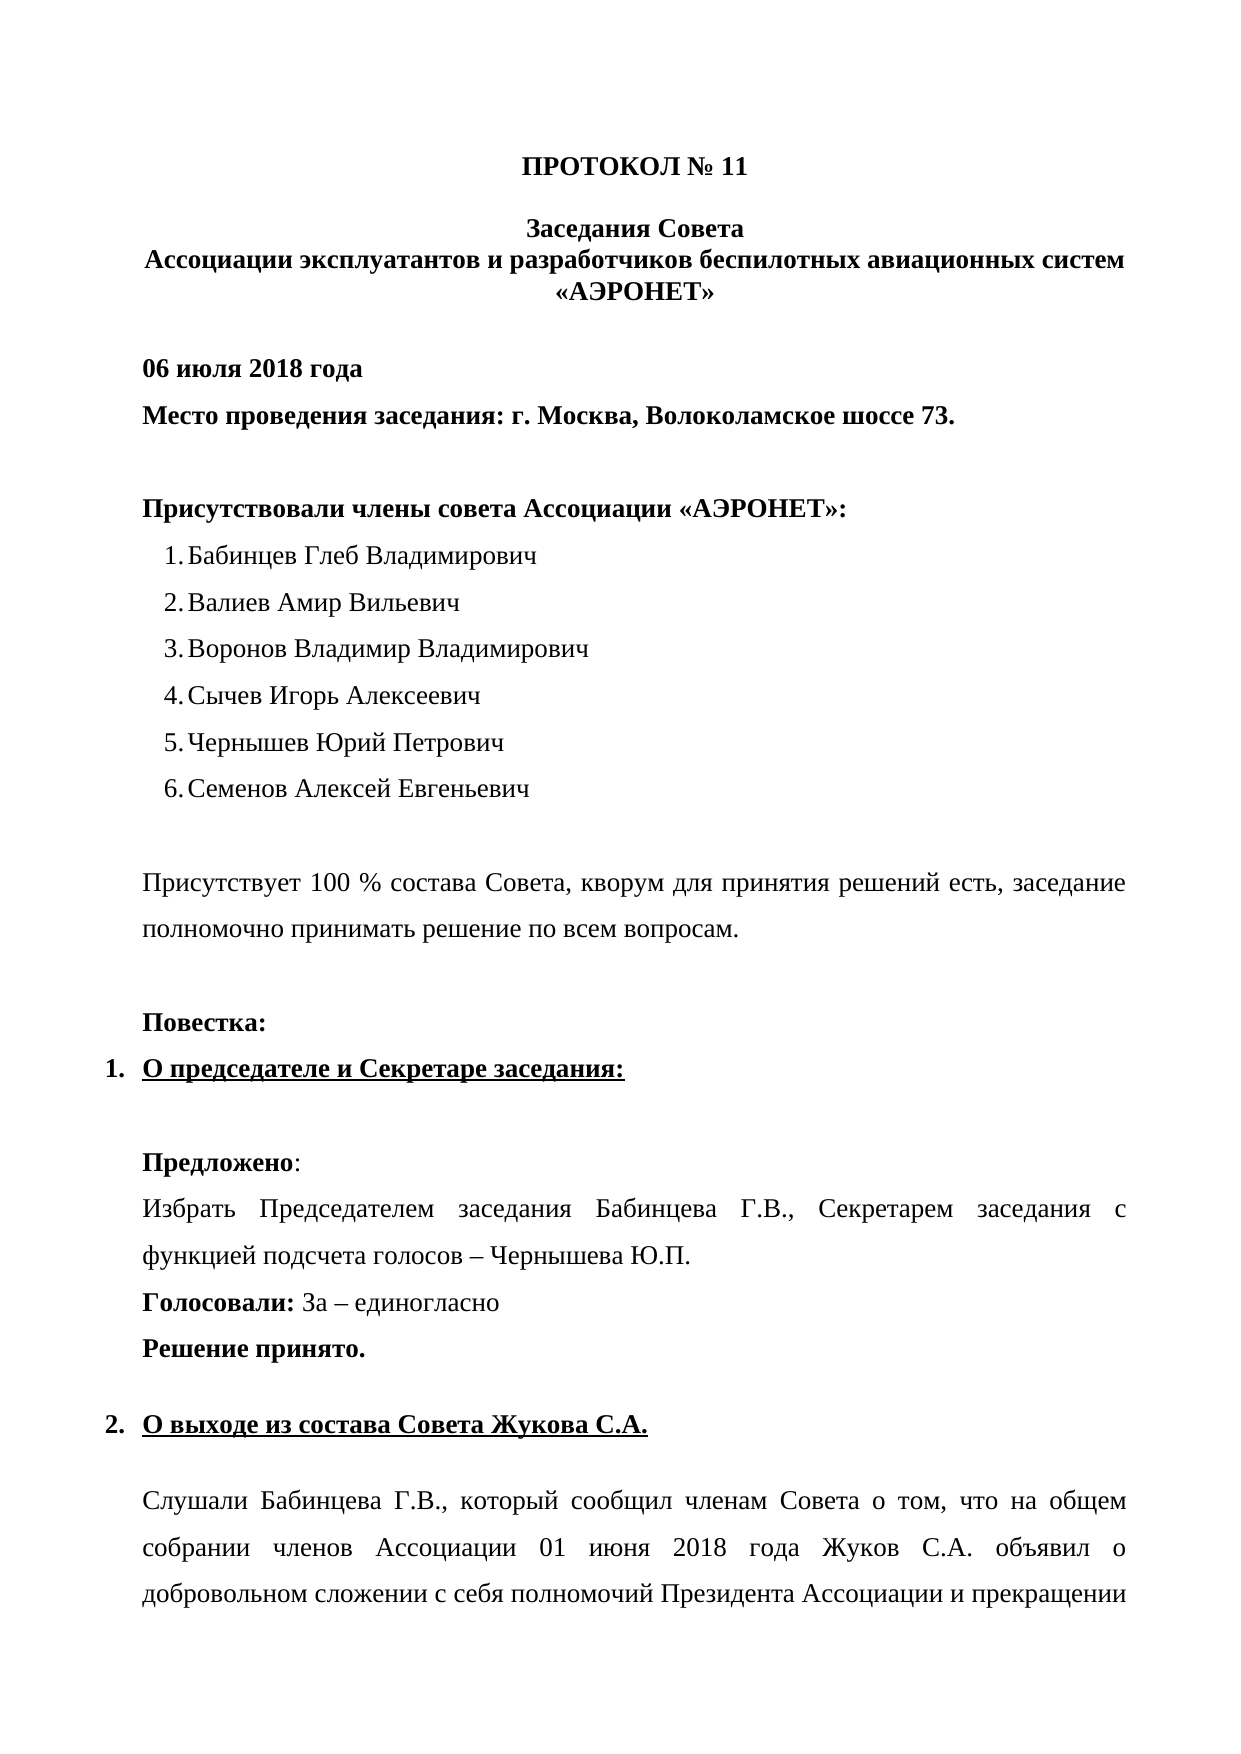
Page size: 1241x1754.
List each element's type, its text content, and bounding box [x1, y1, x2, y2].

list Воронов Владимир Владимирович [164, 632, 1128, 663]
text Голосовали: За – единогласно [142, 1286, 1128, 1317]
list О председателе и Секретаре заседания: [104, 1052, 1128, 1083]
text ПРОТОКОЛ № 11 [142, 150, 1128, 181]
list Валиев Амир Вильевич [164, 586, 1128, 617]
list О выходе из состава Совета Жукова С.А. [104, 1408, 1128, 1439]
text Заседания Совета [142, 212, 1128, 243]
text Решение принято. [142, 1332, 1128, 1363]
text Повестка: [142, 1006, 1128, 1037]
text Присутствует 100 % состава Совета, кворум для принятия решений есть, заседание полномочно принимать решение по всем вопросам. [142, 866, 1128, 943]
text Ассоциации эксплуатантов и разработчиков беспилотных авиационных систем «АЭРОНЕТ» [142, 243, 1128, 306]
text Избрать Председателем заседания Бабинцева Г.В., Секретарем заседания с функцией подсчета голосов – Чернышева Ю.П. [142, 1192, 1128, 1270]
list Чернышев Юрий Петрович [164, 726, 1128, 757]
text Место проведения заседания: г. Москва, Волоколамское шоссе 73. [142, 399, 1128, 430]
list Бабинцев Глеб Владимирович [164, 539, 1128, 570]
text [142, 1484, 1128, 1608]
text Присутствовали члены совета Ассоциации «АЭРОНЕТ»: [142, 492, 1128, 523]
text Предложено: [142, 1146, 1128, 1177]
text 06 июля 2018 года [142, 306, 1128, 383]
list Сычев Игорь Алексеевич [164, 679, 1128, 710]
list Семенов Алексей Евгеньевич [164, 772, 1128, 803]
